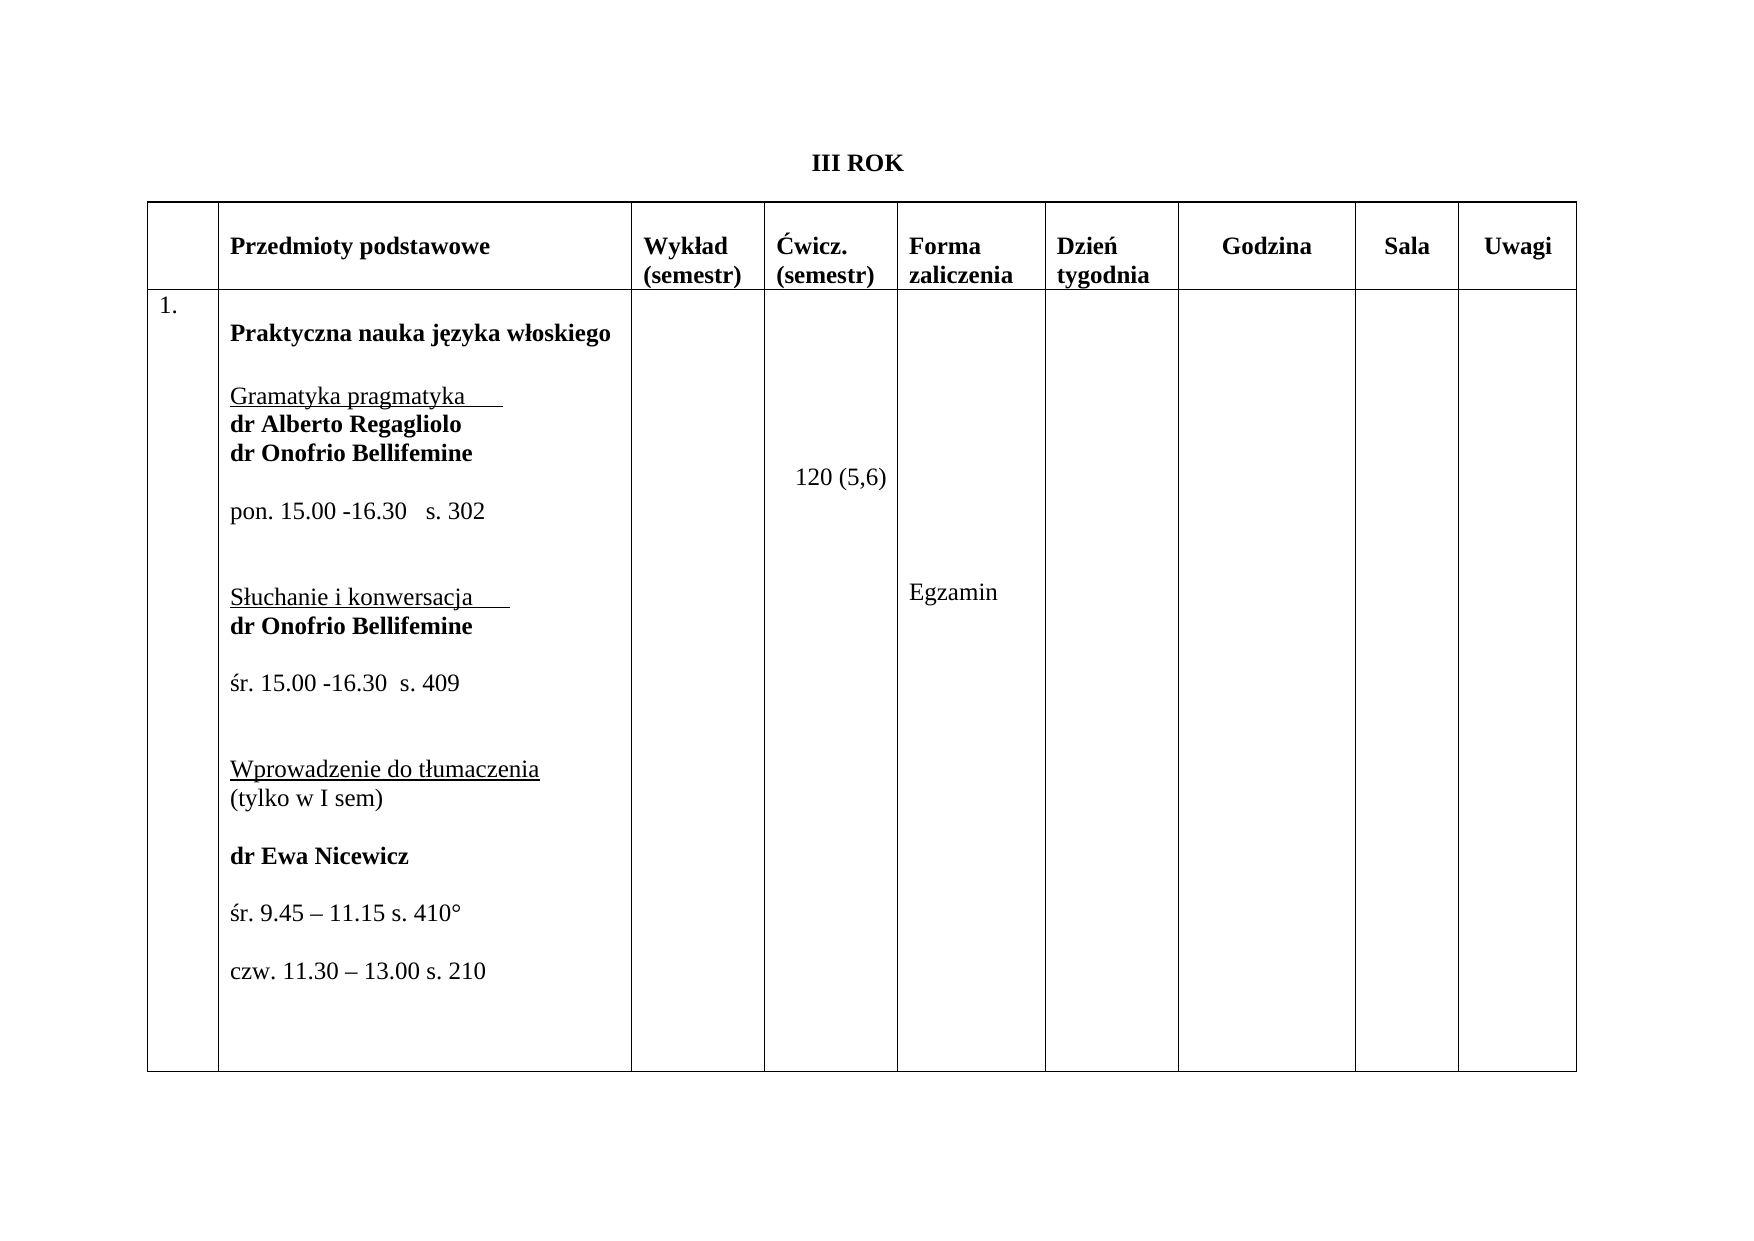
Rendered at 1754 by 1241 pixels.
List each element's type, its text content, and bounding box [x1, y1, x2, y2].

table_header Dzień tygodnia [1046, 203, 1178, 289]
table_cell [632, 290, 764, 1071]
table_header Ćwicz. (semestr) [765, 203, 897, 289]
table_cell [1179, 290, 1355, 1071]
table_cell [1356, 290, 1458, 1071]
table_header Sala [1356, 203, 1458, 289]
table_header Forma zaliczenia [898, 203, 1045, 289]
table_cell Egzamin [898, 290, 1045, 1071]
table_header [148, 203, 218, 289]
table_cell Praktyczna nauka języka włoskiego Gramatyka pragmatyka dr Alberto Regagliolo dr Onofrio Bellifemine pon. 15.00 -16.30 s. 302 Słuchanie i konwersacja dr Onofrio Bellifemine śr. 15.00 -16.30 s. 409 Wprowadzenie do tłumaczenia (tylko w I sem) dr Ewa Nicewicz śr. 9.45 – 11.15 s. 410° czw. 11.30 – 13.00 s. 210 [219, 290, 631, 1071]
table_cell 1. [148, 290, 218, 1071]
table_cell 120 (5,6) [765, 290, 897, 1071]
table_cell [1046, 290, 1178, 1071]
table_cell [1459, 290, 1576, 1071]
table_header Godzina [1179, 203, 1355, 289]
table_header Uwagi [1459, 203, 1576, 289]
table_header Przedmioty podstawowe [219, 203, 631, 289]
text III ROK [738, 148, 1606, 176]
table_header Wykład (semestr) [632, 203, 764, 289]
